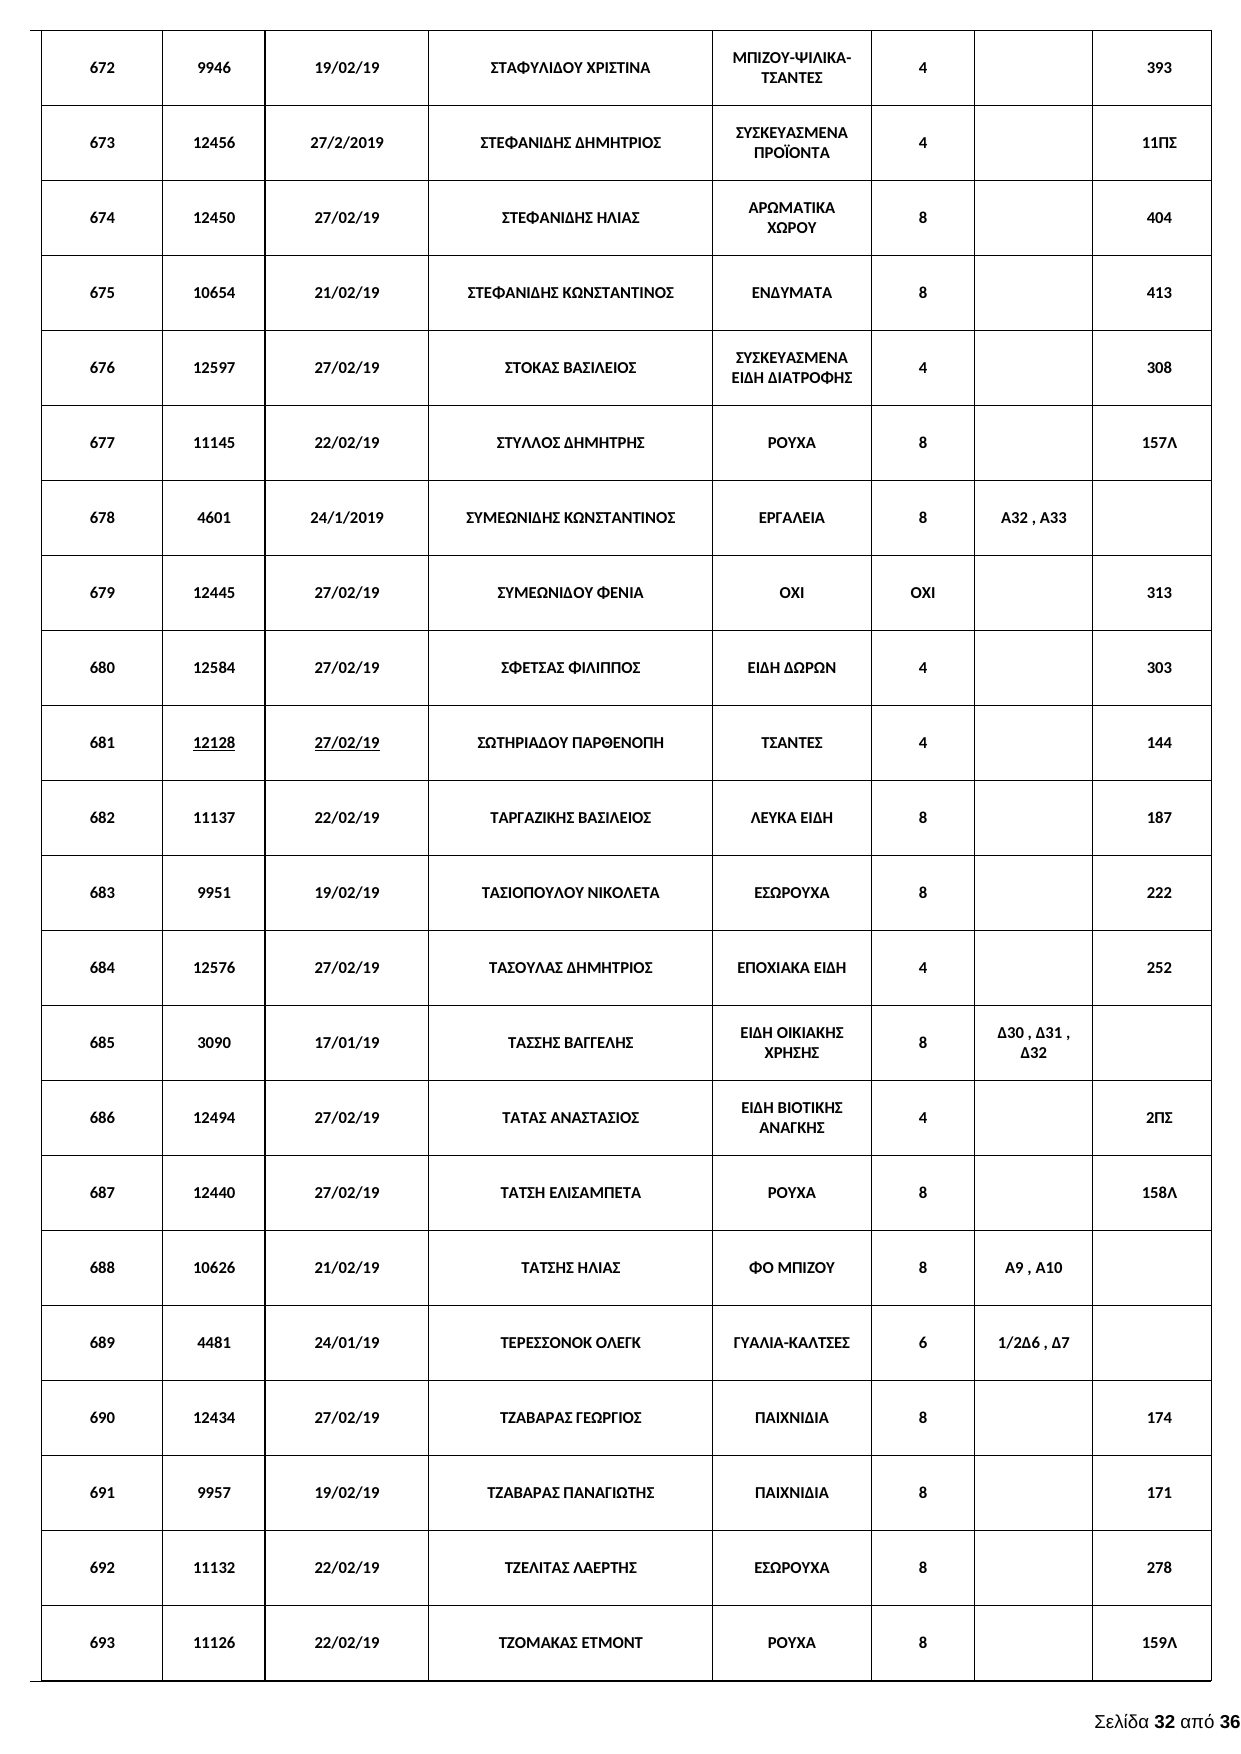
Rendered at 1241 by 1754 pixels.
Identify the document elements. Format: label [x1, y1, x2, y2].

table_header [975, 556, 1092, 630]
table_header [872, 1606, 974, 1680]
table_header [872, 1531, 974, 1605]
table_header [163, 706, 264, 780]
table_header [872, 931, 974, 1005]
table_header [713, 1156, 871, 1230]
table_header [42, 1381, 162, 1455]
table_header [872, 1156, 974, 1230]
table_header [713, 1306, 871, 1380]
table_header [42, 1231, 162, 1305]
table_header [975, 631, 1092, 705]
table_header [975, 1006, 1092, 1080]
table_header [42, 1006, 162, 1080]
table_header [975, 1606, 1092, 1680]
table_header [163, 1606, 264, 1680]
table_header [872, 1456, 974, 1530]
table_header [42, 1606, 162, 1680]
table_header [1093, 1381, 1211, 1455]
table_header [872, 1306, 974, 1380]
table_header [163, 856, 264, 930]
table_header [266, 781, 428, 855]
table_header [163, 106, 264, 180]
table_header [1093, 31, 1211, 105]
table_header [713, 1531, 871, 1605]
table_header [975, 1456, 1092, 1530]
table_header [429, 706, 712, 780]
table_header [163, 781, 264, 855]
table_header [429, 1606, 712, 1680]
table_header [872, 1381, 974, 1455]
table_header [872, 31, 974, 105]
table_header [266, 631, 428, 705]
table_header [975, 31, 1092, 105]
table_header [872, 181, 974, 255]
table_header [429, 631, 712, 705]
table_header [1093, 781, 1211, 855]
table_header [872, 706, 974, 780]
table_header [42, 1306, 162, 1380]
table_header [266, 1006, 428, 1080]
table_header [872, 256, 974, 330]
table_header [1093, 331, 1211, 405]
table_header [266, 931, 428, 1005]
table_header [42, 1156, 162, 1230]
table_header [872, 781, 974, 855]
table_header [713, 1231, 871, 1305]
table_header [42, 31, 162, 105]
table_header [266, 1456, 428, 1530]
table_header [429, 931, 712, 1005]
table_header [42, 781, 162, 855]
table_header [975, 481, 1092, 555]
table_header [975, 256, 1092, 330]
table_header [266, 1381, 428, 1455]
table_header [975, 406, 1092, 480]
table_header [872, 106, 974, 180]
table_header [713, 856, 871, 930]
table_header [975, 1531, 1092, 1605]
table_header [872, 406, 974, 480]
table_header [713, 106, 871, 180]
table_header [266, 106, 428, 180]
table_header [1093, 1531, 1211, 1605]
table_header [872, 1081, 974, 1155]
table_header [1093, 1081, 1211, 1155]
table_header [713, 1006, 871, 1080]
table_header [163, 1306, 264, 1380]
table_header [713, 406, 871, 480]
table_header [429, 31, 712, 105]
table_header [163, 256, 264, 330]
table_header [429, 781, 712, 855]
table_header [266, 706, 428, 780]
table_header [975, 181, 1092, 255]
table_header [872, 556, 974, 630]
table_header [713, 31, 871, 105]
table_header [266, 1156, 428, 1230]
table_header [713, 781, 871, 855]
table_header [1093, 706, 1211, 780]
table_header [713, 631, 871, 705]
table_header [163, 931, 264, 1005]
table_header [1093, 256, 1211, 330]
table_header [266, 1231, 428, 1305]
table_header [975, 706, 1092, 780]
table_header [975, 1381, 1092, 1455]
table_header [429, 406, 712, 480]
table_header [42, 556, 162, 630]
table_header [713, 1081, 871, 1155]
table_header [1093, 856, 1211, 930]
table_header [266, 181, 428, 255]
table_header [429, 856, 712, 930]
table_header [872, 481, 974, 555]
table_header [429, 256, 712, 330]
table_header [1093, 481, 1211, 555]
table_header [42, 181, 162, 255]
table_header [713, 706, 871, 780]
table_header [1093, 1306, 1211, 1380]
table_header [163, 1456, 264, 1530]
table_header [975, 931, 1092, 1005]
table_header [1093, 1006, 1211, 1080]
table_header [872, 1231, 974, 1305]
table_header [163, 1006, 264, 1080]
table_header [1093, 1606, 1211, 1680]
table_header [30, 31, 41, 1681]
table_header [42, 406, 162, 480]
table_header [975, 331, 1092, 405]
table_header [975, 106, 1092, 180]
table_header [42, 106, 162, 180]
table_header [1093, 181, 1211, 255]
table_header [713, 1381, 871, 1455]
table_header [429, 181, 712, 255]
table_header [42, 856, 162, 930]
table_header [266, 1531, 428, 1605]
table_header [266, 856, 428, 930]
table_header [163, 631, 264, 705]
table_header [1093, 931, 1211, 1005]
table_header [42, 331, 162, 405]
table_header [713, 1606, 871, 1680]
table_header [713, 481, 871, 555]
table_header [975, 1231, 1092, 1305]
table_header [266, 481, 428, 555]
table_header [163, 481, 264, 555]
table_header [713, 181, 871, 255]
table_header [42, 1081, 162, 1155]
table_header [163, 1081, 264, 1155]
table_header [429, 556, 712, 630]
table_header [42, 631, 162, 705]
table_header [429, 1231, 712, 1305]
table_header [429, 1381, 712, 1455]
table_header [163, 556, 264, 630]
table_header [1093, 1156, 1211, 1230]
table_header [872, 1006, 974, 1080]
table_header [713, 556, 871, 630]
table_header [975, 1156, 1092, 1230]
table_header [1093, 631, 1211, 705]
table_header [163, 1381, 264, 1455]
table_header [713, 331, 871, 405]
table_header [163, 1156, 264, 1230]
table_header [163, 1231, 264, 1305]
table_header [266, 1306, 428, 1380]
table_header [429, 1531, 712, 1605]
table_header [266, 256, 428, 330]
table_header [975, 856, 1092, 930]
table_header [266, 31, 428, 105]
table_header [266, 406, 428, 480]
table_header [163, 406, 264, 480]
table_header [872, 631, 974, 705]
table_header [163, 181, 264, 255]
table_header [266, 1081, 428, 1155]
table_header [266, 556, 428, 630]
table_header [163, 31, 264, 105]
table_header [42, 256, 162, 330]
table_header [429, 1156, 712, 1230]
table_header [872, 331, 974, 405]
table_header [1093, 106, 1211, 180]
table_header [1093, 1231, 1211, 1305]
table_header [163, 1531, 264, 1605]
table_header [429, 331, 712, 405]
table_header [429, 106, 712, 180]
table_header [163, 331, 264, 405]
table_header [42, 1456, 162, 1530]
table_header [1093, 1456, 1211, 1530]
table_header [42, 481, 162, 555]
table_header [975, 1306, 1092, 1380]
table_header [713, 256, 871, 330]
table_header [266, 1606, 428, 1680]
table_header [429, 481, 712, 555]
table_header [42, 706, 162, 780]
table_header [42, 1531, 162, 1605]
table_header [1093, 556, 1211, 630]
table_header [42, 931, 162, 1005]
table_header [429, 1081, 712, 1155]
table_header [713, 931, 871, 1005]
table_header [429, 1456, 712, 1530]
table_header [429, 1006, 712, 1080]
table_header [975, 781, 1092, 855]
table_header [266, 331, 428, 405]
table_header [975, 1081, 1092, 1155]
table_header [429, 1306, 712, 1380]
table_header [1093, 406, 1211, 480]
table_header [713, 1456, 871, 1530]
table_header [872, 856, 974, 930]
